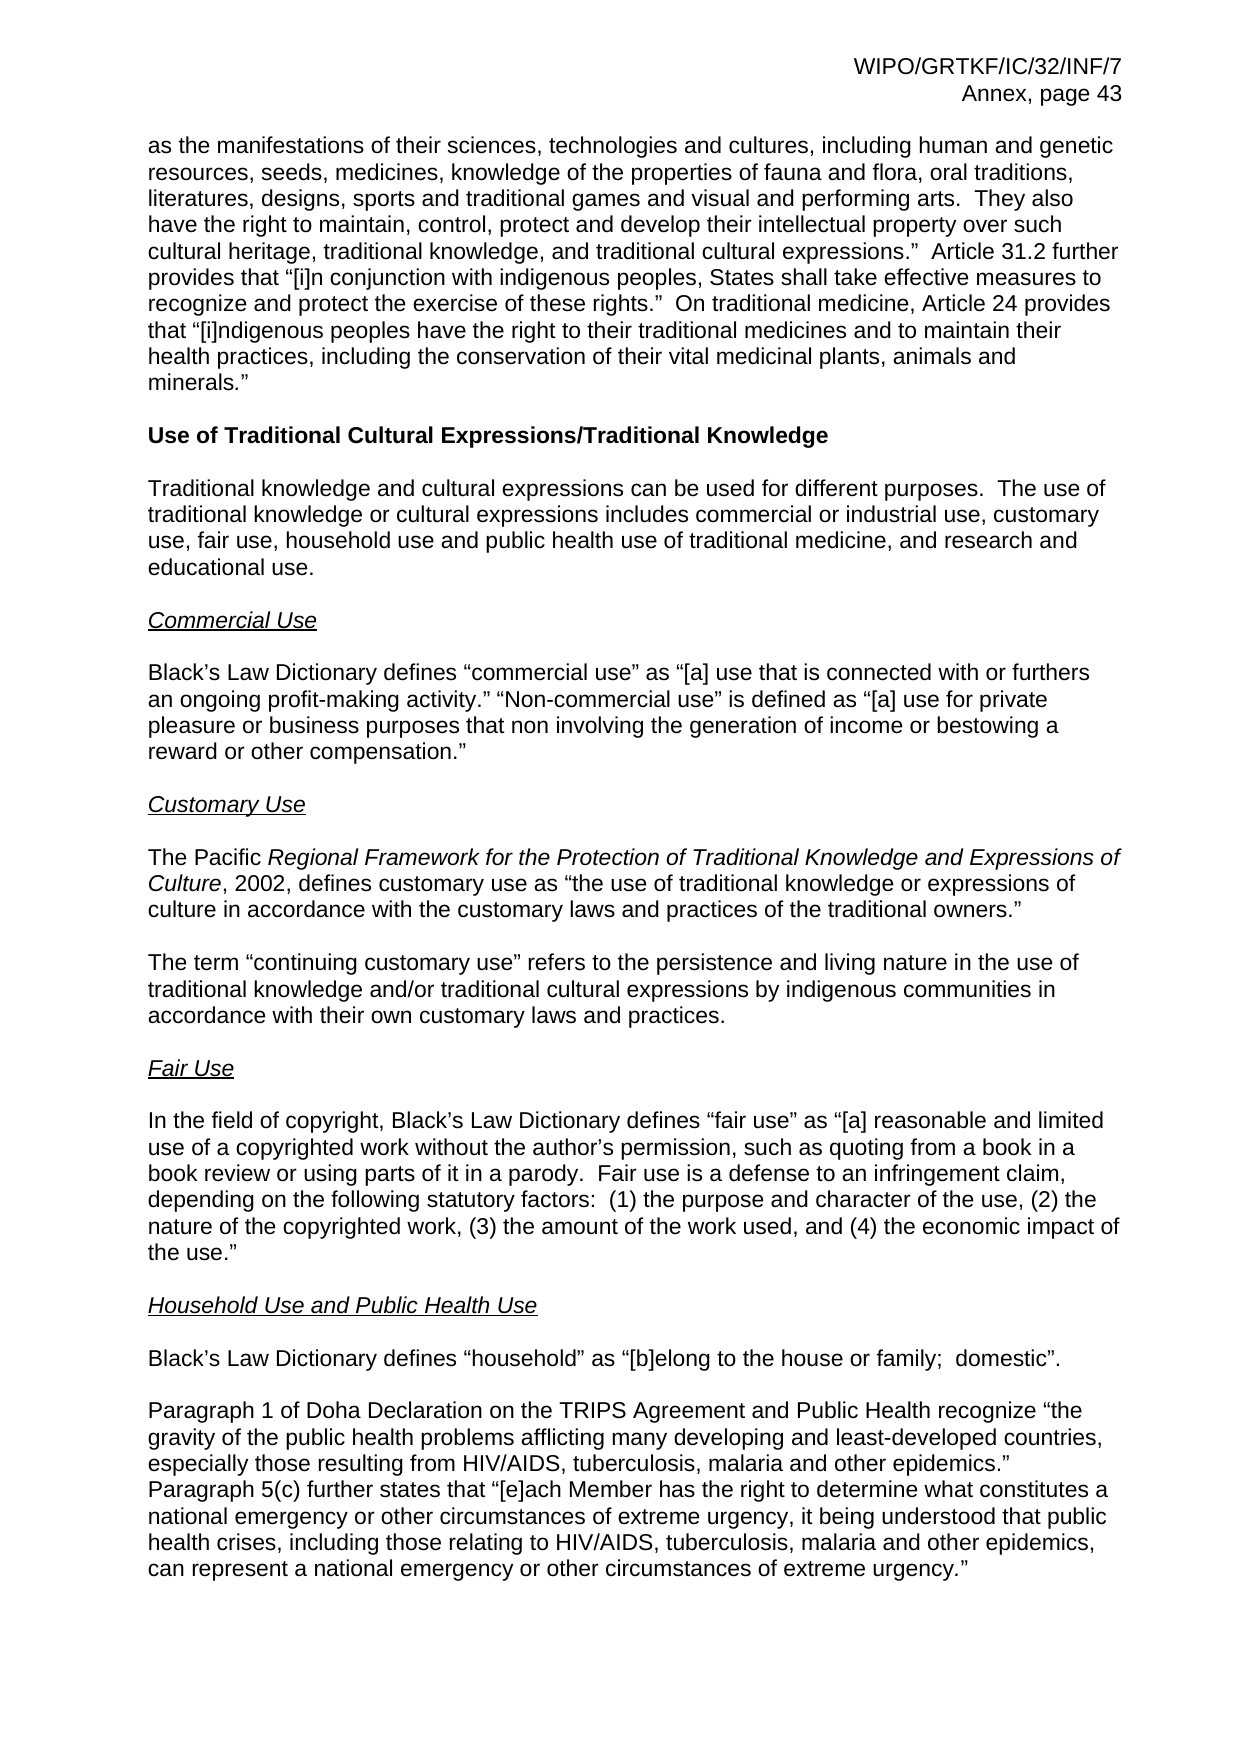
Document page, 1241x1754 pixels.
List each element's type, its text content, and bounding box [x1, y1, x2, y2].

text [148, 132, 1122, 396]
text Household Use and Public Health Use [148, 1292, 1122, 1318]
text Black’s Law Dictionary defines “household” as “[b]elong to the house or family; domestic”. [148, 1344, 1122, 1371]
text Commercial Use [148, 607, 1122, 633]
text Paragraph 1 of Doha Declaration on the TRIPS Agreement and Public Health recognize “the gravity of the public health problems afflicting many developing and least-developed countries, especially those resulting from HIV/AIDS, tuberculosis, malaria and other epidemics.” Paragraph 5(c) further states that “[e]ach Member has the right to determine what constitutes a national emergency or other circumstances of extreme urgency, it being understood that public health crises, including those relating to HIV/AIDS, tuberculosis, malaria and other epidemics, can represent a national emergency or other circumstances of extreme urgency.” [148, 1397, 1122, 1582]
text Customary Use [148, 791, 1122, 817]
text The term “continuing customary use” refers to the persistence and living nature in the use of traditional knowledge and/or traditional cultural expressions by indigenous communities in accordance with their own customary laws and practices. [148, 949, 1122, 1028]
text The Pacific Regional Framework for the Protection of Traditional Knowledge and Expressions of Culture, 2002, defines customary use as “the use of traditional knowledge or expressions of culture in accordance with the customary laws and practices of the traditional owners.” [148, 844, 1122, 923]
text Traditional knowledge and cultural expressions can be used for different purposes. The use of traditional knowledge or cultural expressions includes commercial or industrial use, customary use, fair use, household use and public health use of traditional medicine, and research and educational use. [148, 475, 1122, 580]
text Fair Use [148, 1054, 1122, 1081]
text Use of Traditional Cultural Expressions/Traditional Knowledge [148, 422, 1122, 448]
text In the field of copyright, Black’s Law Dictionary defines “fair use” as “[a] reasonable and limited use of a copyrighted work without the author’s permission, such as quoting from a book in a book review or using parts of it in a parody. Fair use is a defense to an infringement claim, depending on the following statutory factors: (1) the purpose and character of the use, (2) the nature of the copyrighted work, (3) the amount of the work used, and (4) the economic impact of the use.” [148, 1107, 1122, 1265]
text Black’s Law Dictionary defines “commercial use” as “[a] use that is connected with or furthers an ongoing profit-making activity.” “Non-commercial use” is defined as “[a] use for private pleasure or business purposes that non involving the generation of income or bestowing a reward or other compensation.” [148, 659, 1122, 765]
